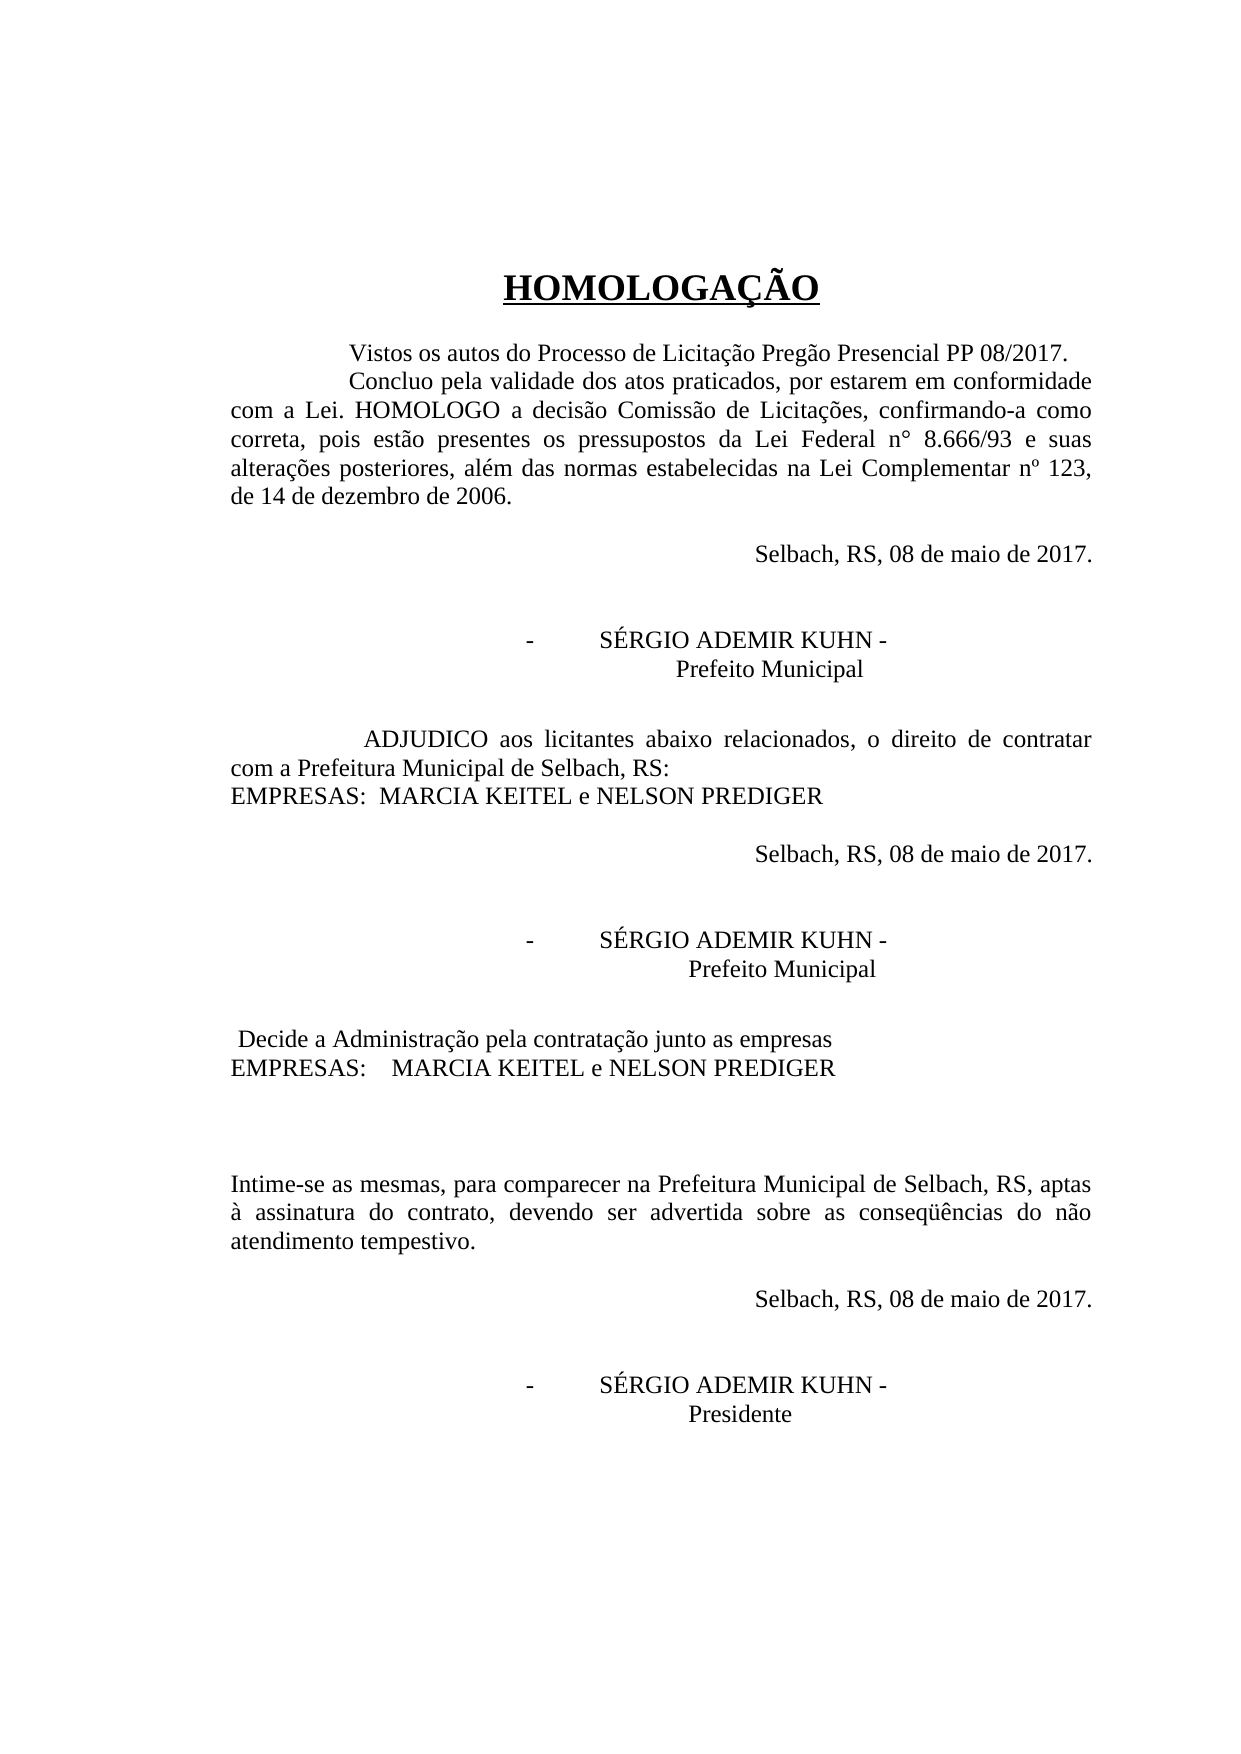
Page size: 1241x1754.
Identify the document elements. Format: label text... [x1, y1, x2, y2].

text Prefeito Municipal [230, 954, 1092, 983]
text Concluo pela validade dos atos praticados, por estarem em conformidade com a Lei. HOMOLOGO a decisão Comissão de Licitações, confirmando-a como correta, pois estão presentes os pressupostos da Lei Federal n° 8.666/93 e suas alterações posteriores, além das normas estabelecidas na Lei Complementar nº 123, de 14 de dezembro de 2006. [230, 366, 1092, 510]
text ADJUDICO aos licitantes abaixo relacionados, o direito de contratar com a Prefeitura Municipal de Selbach, RS: [230, 724, 1092, 781]
title HOMOLOGAÇÃO [230, 266, 1092, 309]
text Selbach, RS, 08 de maio de 2017. [230, 839, 1092, 868]
text Intime-se as mesmas, para comparecer na Prefeitura Municipal de Selbach, RS, aptas à assinatura do contrato, devendo ser advertida sobre as conseqüências do não atendimento tempestivo. [230, 1169, 1092, 1255]
list SÉRGIO ADEMIR KUHN - [230, 625, 1092, 654]
list SÉRGIO ADEMIR KUHN - [230, 925, 1092, 954]
text Selbach, RS, 08 de maio de 2017. [230, 539, 1092, 568]
text EMPRESAS: MARCIA KEITEL e NELSON PREDIGER [230, 781, 1092, 810]
text Presidente [230, 1399, 1092, 1427]
text Vistos os autos do Processo de Licitação Pregão Presencial PP 08/2017. [230, 338, 1092, 366]
text Decide a Administração pela contratação junto as empresas [230, 1024, 1092, 1053]
list SÉRGIO ADEMIR KUHN - [230, 1370, 1092, 1399]
text Selbach, RS, 08 de maio de 2017. [230, 1284, 1092, 1312]
text EMPRESAS: MARCIA KEITEL e NELSON PREDIGER [230, 1053, 1092, 1081]
text Prefeito Municipal [268, 654, 1092, 683]
